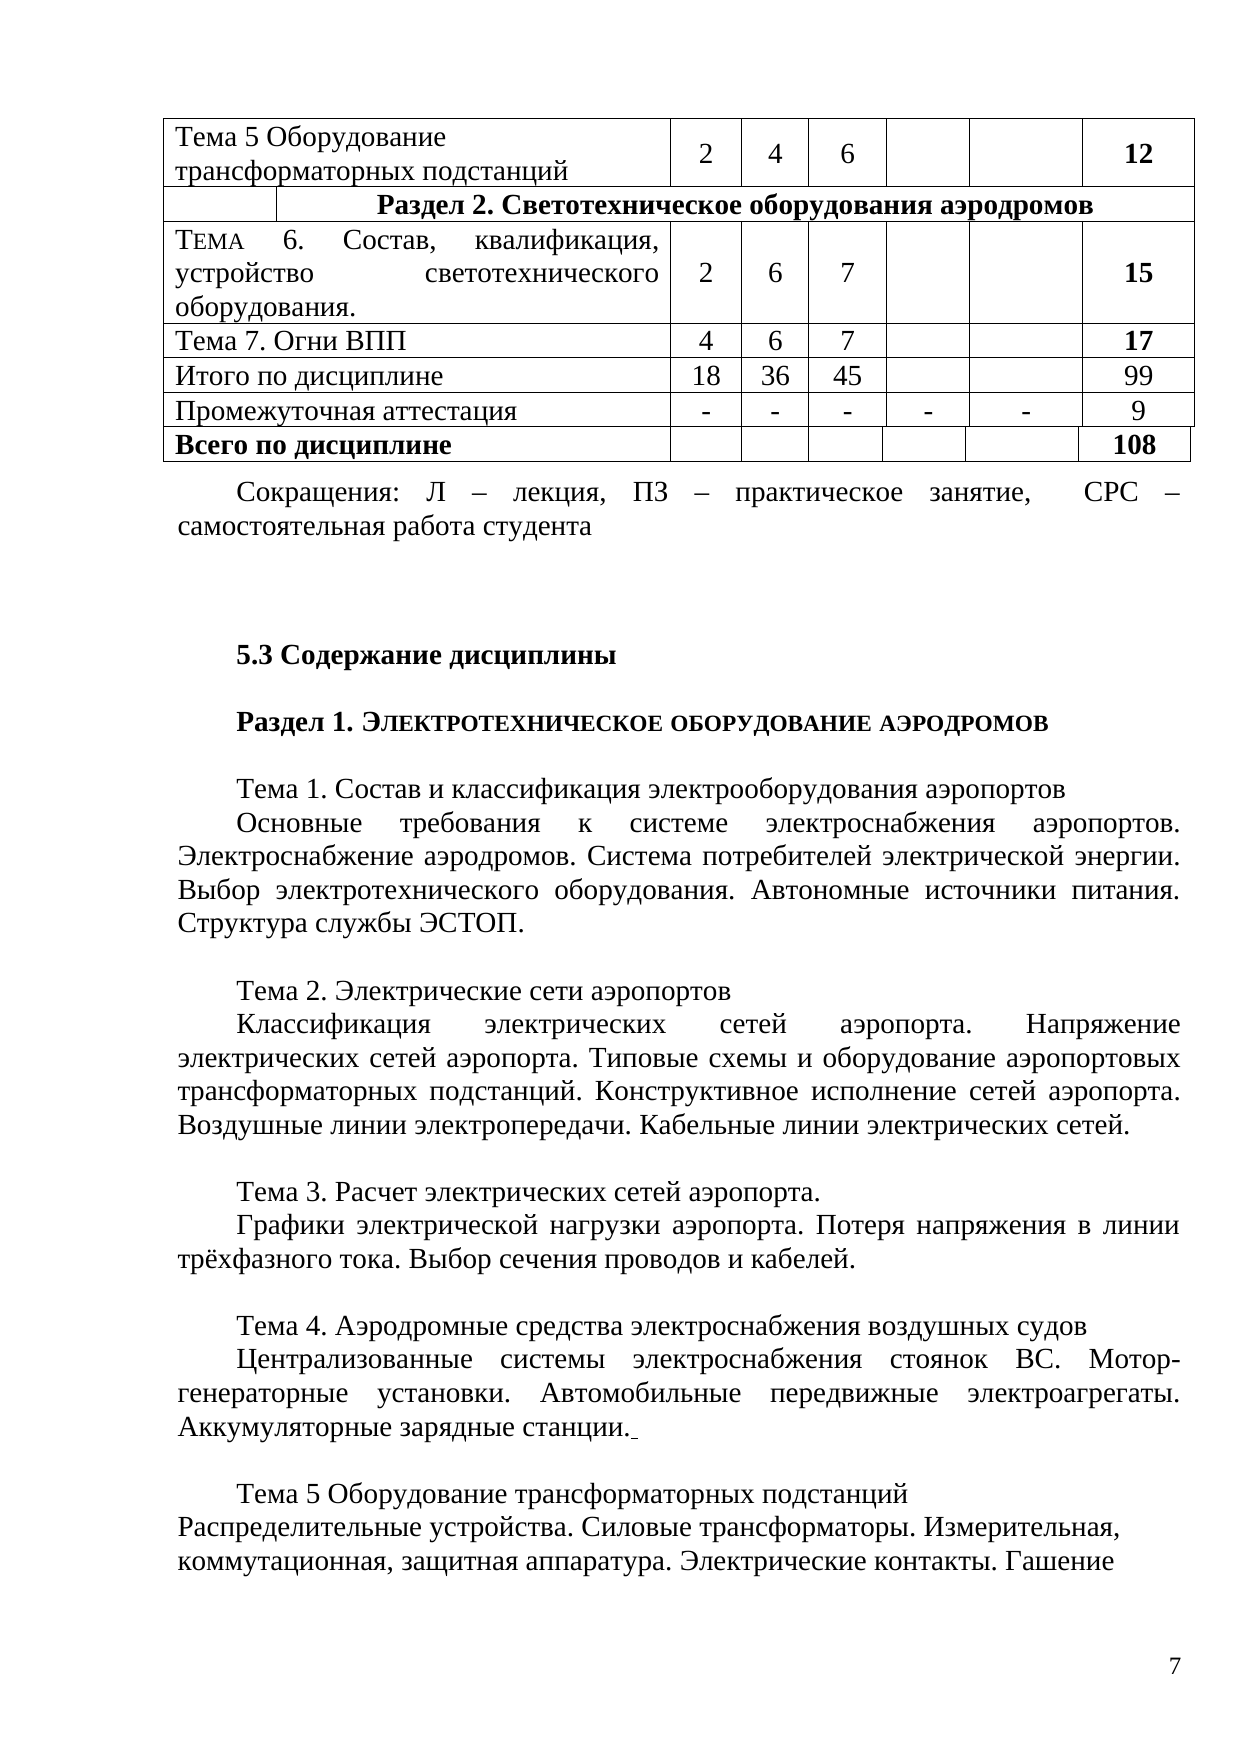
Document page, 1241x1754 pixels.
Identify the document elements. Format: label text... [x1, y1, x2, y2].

table_cell 6 [742, 324, 808, 357]
table_cell - [887, 393, 969, 426]
table_cell [970, 324, 1082, 357]
table_cell Промежуточная аттестация [164, 393, 670, 426]
text Классификация электрических сетей аэропорта. Напряжение электрических сетей аэропорта. Типовые схемы и оборудование аэропортовых трансформаторных подстанций. Конструктивное исполнение сетей аэропорта. Воздушные линии электропередачи. Кабельные линии электрических сетей. [177, 1006, 1181, 1140]
text Раздел 1. Электротехническое оборудование аэродромов [177, 704, 1181, 738]
table_cell 7 [809, 324, 886, 357]
text 5.3 Содержание дисциплины [236, 637, 1181, 671]
table_cell [887, 358, 969, 392]
table_cell 2 [671, 222, 741, 322]
table_cell 99 [1083, 358, 1194, 392]
text Централизованные системы электроснабжения стоянок ВС. Мотор-генераторные установки. Автомобильные передвижные электроагрегаты. Аккумуляторные зарядные станции. [177, 1342, 1181, 1442]
table_cell [164, 187, 276, 221]
table_cell 45 [809, 358, 886, 392]
table_cell 108 [1079, 427, 1190, 461]
text Графики электрической нагрузки аэропорта. Потеря напряжения в линии трёхфазного тока. Выбор сечения проводов и кабелей. [177, 1207, 1181, 1274]
table_cell [970, 222, 1082, 322]
table_cell [887, 119, 969, 186]
table_cell 6 [809, 119, 886, 186]
table_cell [742, 427, 808, 461]
table_cell 12 [1083, 119, 1194, 186]
table_cell Итого по дисциплине [164, 358, 670, 392]
text Основные требования к системе электроснабжения аэропортов. Электроснабжение аэродромов. Система потребителей электрической энергии. Выбор электротехнического оборудования. Автономные источники питания. Структура службы ЭСТОП. [177, 805, 1181, 939]
table_cell 4 [671, 324, 741, 357]
table_cell [887, 222, 969, 322]
table_cell Тема 6. Состав, квалификация, устройство светотехнического оборудования. [164, 222, 670, 322]
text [177, 1509, 1181, 1576]
table_cell [966, 427, 1078, 461]
table_cell 18 [671, 358, 741, 392]
table_cell - [809, 393, 886, 426]
table_cell Тема 7. Огни ВПП [164, 324, 670, 357]
table_cell [883, 427, 965, 461]
table_cell [671, 427, 741, 461]
table_cell 9 [1083, 393, 1194, 426]
text Тема 3. Расчет электрических сетей аэропорта. [177, 1174, 1181, 1207]
table_cell [970, 119, 1082, 186]
table_cell [809, 427, 882, 461]
table_cell Раздел 2. Светотехническое оборудования аэродромов [277, 187, 1194, 221]
table_cell 17 [1083, 324, 1194, 357]
table_cell Всего по дисциплине [164, 427, 670, 461]
table_cell 15 [1083, 222, 1194, 322]
text Сокращения: Л – лекция, ПЗ – практическое занятие, СРС – самостоятельная работа студента [177, 474, 1181, 541]
table_cell - [742, 393, 808, 426]
table_cell 4 [742, 119, 808, 186]
table_cell [887, 324, 969, 357]
text Тема 1. Состав и классификация электрооборудования аэропортов [177, 771, 1181, 805]
table_cell [970, 358, 1082, 392]
text Тема 2. Электрические сети аэропортов [177, 973, 1181, 1006]
text Тема 4. Аэродромные средства электроснабжения воздушных судов [177, 1308, 1181, 1342]
table_cell 36 [742, 358, 808, 392]
table_cell - [671, 393, 741, 426]
table_cell Тема 5 Оборудование трансформаторных подстанций [164, 119, 670, 186]
table_cell 7 [809, 222, 886, 322]
table_cell 6 [742, 222, 808, 322]
table_cell - [970, 393, 1082, 426]
text Тема 5 Оборудование трансформаторных подстанций [177, 1476, 1181, 1509]
table_cell 2 [671, 119, 741, 186]
